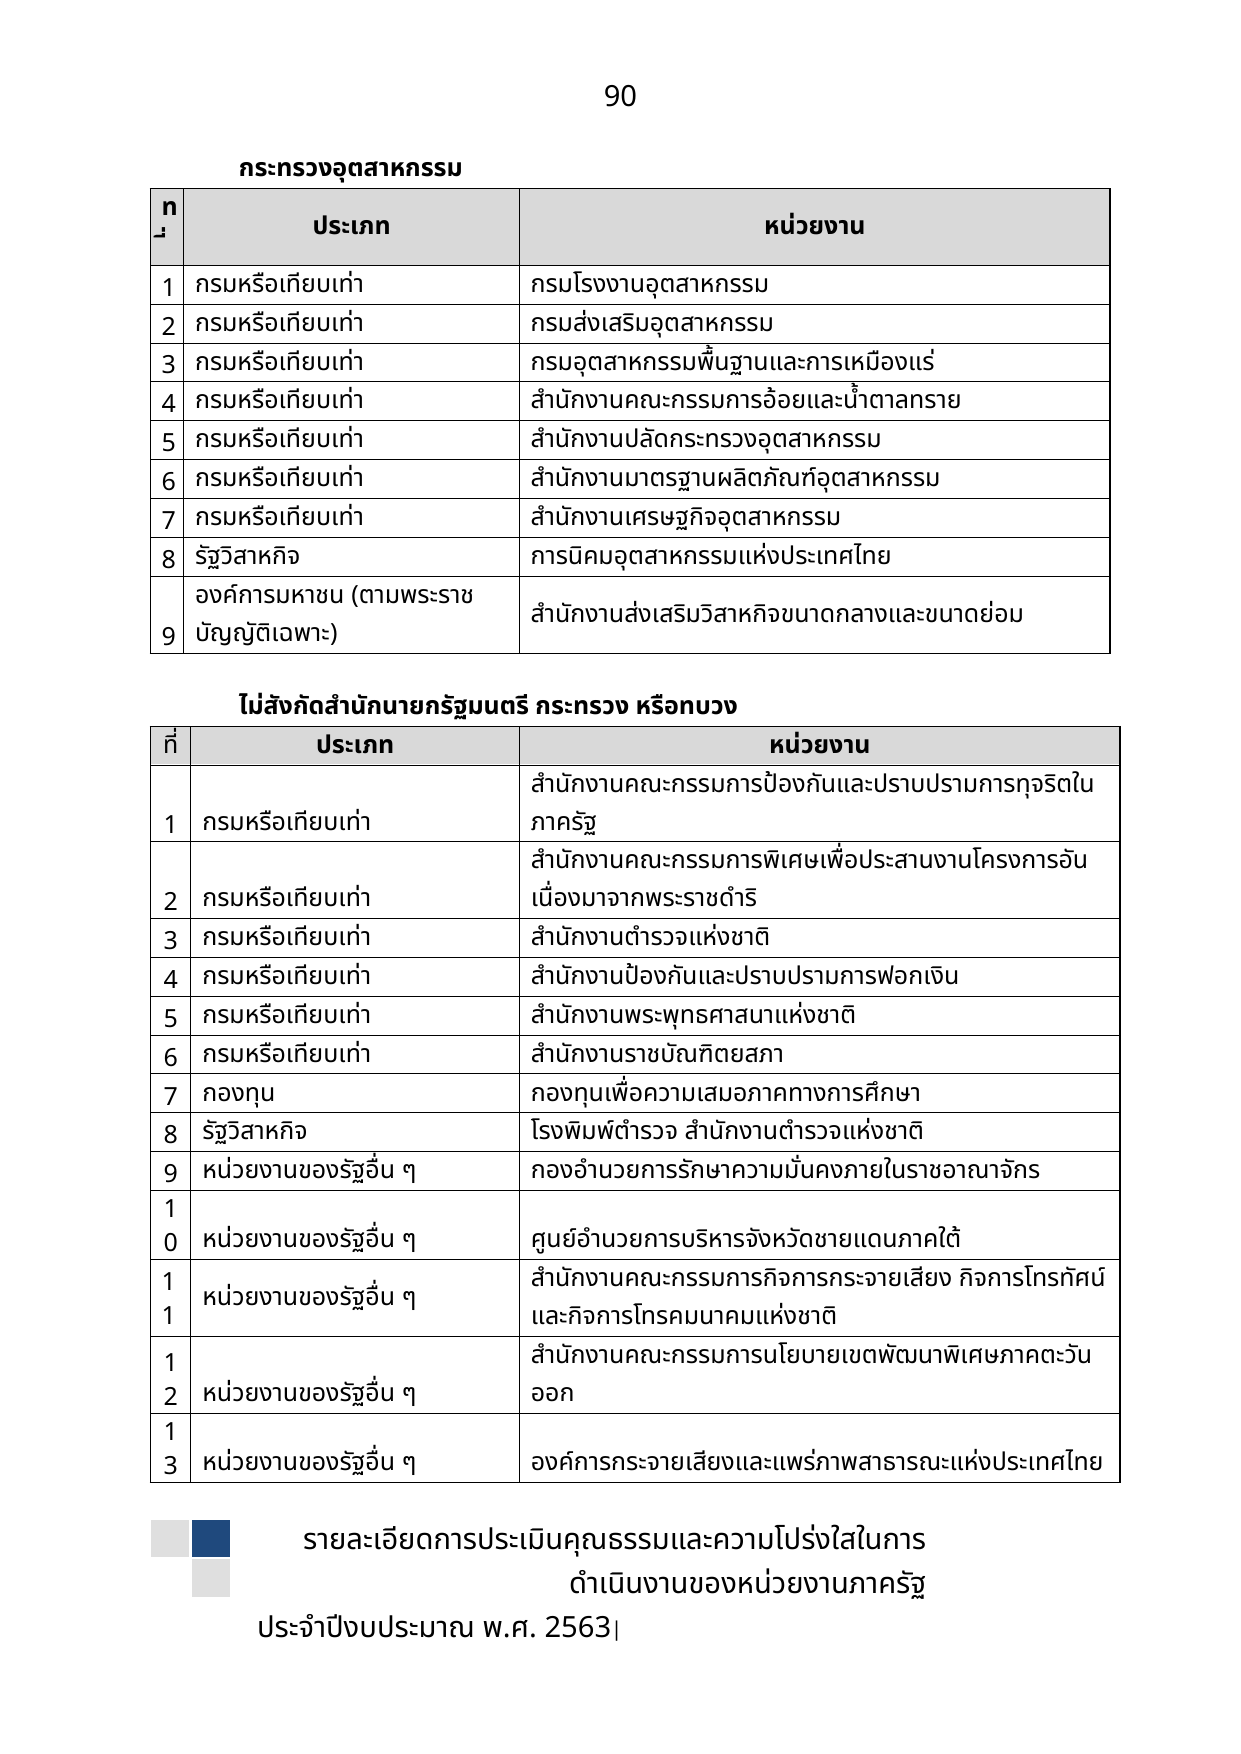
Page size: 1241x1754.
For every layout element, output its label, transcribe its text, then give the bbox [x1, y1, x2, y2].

table_header หน่วยงาน [520, 189, 1109, 265]
table_header ที่ [151, 189, 183, 265]
table_cell 12 [151, 1337, 190, 1412]
table_cell สํานักงานปลัดกระทรวงอุตสาหกรรม [520, 421, 1109, 459]
table_cell 1 [151, 266, 183, 303]
table_cell สำนักงานคณะกรรมการนโยบายเขตพัฒนาพิเศษภาคตะวันออก [520, 1337, 1119, 1412]
table_cell สำนักงานคณะกรรมการกิจการกระจายเสียง กิจการโทรทัศน์ และกิจการโทรคมนาคมแห่งชาติ [520, 1260, 1119, 1336]
table_cell 6 [151, 1036, 190, 1073]
table_cell สํานักงานคณะกรรมการอ้อยและน้ำตาลทราย [520, 382, 1109, 420]
table_cell สํานักงานตํารวจแห่งชาติ [520, 919, 1119, 957]
table_cell รัฐวิสาหกิจ [184, 538, 519, 576]
text ไม่สังกัดสำนักนายกรัฐมนตรี กระทรวง หรือทบวง [239, 688, 1090, 726]
table_cell 1 [151, 766, 190, 841]
table_cell กรมส่งเสริมอุตสาหกรรม [520, 305, 1109, 342]
table_cell 8 [151, 538, 183, 576]
table_cell โรงพิมพ์ตํารวจ สํานักงานตํารวจแห่งชาติ [520, 1113, 1119, 1151]
table_cell 9 [151, 1152, 190, 1190]
table_header ที่ [151, 727, 190, 764]
table_cell กรมอุตสาหกรรมพื้นฐานและการเหมืองแร่ [520, 344, 1109, 381]
table_cell หน่วยงานของรัฐอื่น ๆ [191, 1260, 519, 1336]
table_cell 7 [151, 499, 183, 537]
table_cell กรมหรือเทียบเท่า [184, 382, 519, 420]
table_cell กองทุนเพื่อความเสมอภาคทางการศึกษา [520, 1074, 1119, 1112]
table_header ประเภท [184, 189, 519, 265]
table_cell สํานักงานมาตรฐานผลิตภัณฑ์อุตสาหกรรม [520, 460, 1109, 498]
table_cell หน่วยงานของรัฐอื่น ๆ [191, 1337, 519, 1412]
table_cell 8 [151, 1113, 190, 1151]
table_cell 2 [151, 305, 183, 342]
table_cell 6 [151, 460, 183, 498]
table_cell สํานักงานพระพุทธศาสนาแห่งชาติ [520, 997, 1119, 1034]
table_cell กรมหรือเทียบเท่า [191, 1036, 519, 1073]
table_cell กรมหรือเทียบเท่า [191, 766, 519, 841]
table_cell กรมหรือเทียบเท่า [184, 460, 519, 498]
table_cell กรมหรือเทียบเท่า [191, 842, 519, 918]
table_cell การนิคมอุตสาหกรรมแห่งประเทศไทย [520, 538, 1109, 576]
table_cell 7 [151, 1074, 190, 1112]
table_cell 11 [151, 1260, 190, 1336]
table_cell 13 [151, 1414, 190, 1482]
table_cell สํานักงานราชบัณฑิตยสภา [520, 1036, 1119, 1073]
table_cell 5 [151, 421, 183, 459]
table_cell 3 [151, 344, 183, 381]
table_cell 10 [151, 1191, 190, 1259]
table_cell 2 [151, 842, 190, 918]
table_cell กองอํานวยการรักษาความมั่นคงภายในราชอาณาจักร [520, 1152, 1119, 1190]
table_cell สำนักงานส่งเสริมวิสาหกิจขนาดกลางและขนาดย่อม [520, 577, 1109, 653]
table_cell 5 [151, 997, 190, 1034]
table_cell หน่วยงานของรัฐอื่น ๆ [191, 1191, 519, 1259]
table_cell สํานักงานเศรษฐกิจอุตสาหกรรม [520, 499, 1109, 537]
table_cell สํานักงานคณะกรรมการป้องกันและปราบปรามการทุจริตในภาครัฐ [520, 766, 1119, 841]
table_cell กรมหรือเทียบเท่า [184, 499, 519, 537]
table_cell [191, 1414, 519, 1482]
table_cell สํานักงานคณะกรรมการพิเศษเพื่อประสานงานโครงการอันเนื่องมาจากพระราชดําริ [520, 842, 1119, 918]
table_cell หน่วยงานของรัฐอื่น ๆ [191, 1152, 519, 1190]
table_cell กองทุน [191, 1074, 519, 1112]
table_cell กรมหรือเทียบเท่า [184, 266, 519, 303]
text กระทรวงอุตสาหกรรม [239, 150, 1090, 188]
table_cell กรมหรือเทียบเท่า [191, 958, 519, 996]
table_cell กรมหรือเทียบเท่า [191, 919, 519, 957]
table_cell องค์การมหาชน (ตามพระราชบัญญัติเฉพาะ) [184, 577, 519, 653]
table_cell กรมหรือเทียบเท่า [184, 344, 519, 381]
table_cell กรมหรือเทียบเท่า [184, 421, 519, 459]
table_cell รัฐวิสาหกิจ [191, 1113, 519, 1151]
table_header ประเภท [191, 727, 519, 764]
table_cell 3 [151, 919, 190, 957]
table_cell สํานักงานป้องกันและปราบปรามการฟอกเงิน [520, 958, 1119, 996]
table_cell ศูนย์อํานวยการบริหารจังหวัดชายแดนภาคใต้ [520, 1191, 1119, 1259]
table_cell 9 [151, 577, 183, 653]
table_cell องค์การกระจายเสียงและแพร่ภาพสาธารณะแห่งประเทศไทย [520, 1414, 1119, 1482]
table_cell กรมหรือเทียบเท่า [191, 997, 519, 1034]
table_cell 4 [151, 958, 190, 996]
table_cell กรมโรงงานอุตสาหกรรม [520, 266, 1109, 303]
table_cell กรมหรือเทียบเท่า [184, 305, 519, 342]
table_cell 4 [151, 382, 183, 420]
table_header หน่วยงาน [520, 727, 1119, 764]
